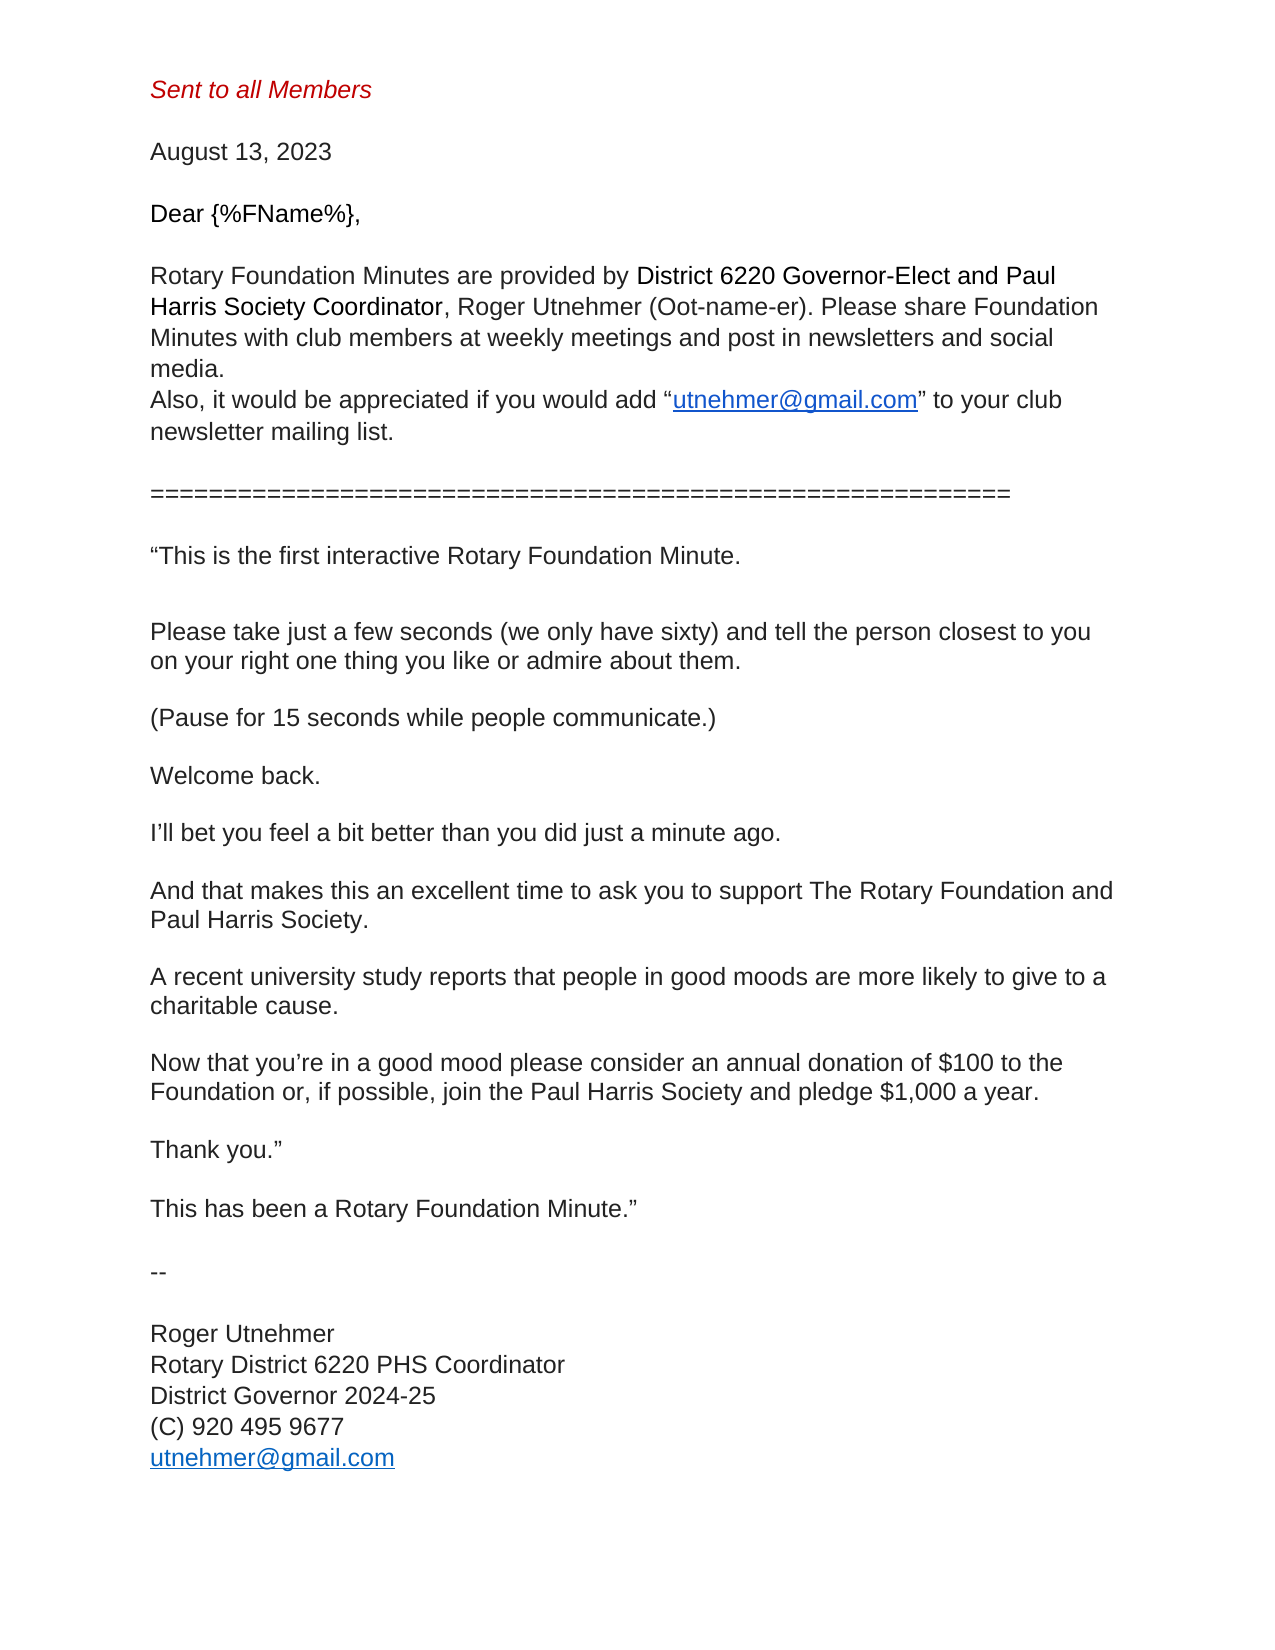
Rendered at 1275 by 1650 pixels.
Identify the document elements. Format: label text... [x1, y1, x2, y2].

text (Pause for 15 seconds while people communicate.) [150, 703, 1125, 732]
text Sent to all Members August 13, 2023 Dear {%FName%}, Rotary Foundation Minutes are provided by District 6220 Governor-Elect and Paul Harris Society Coordinator, Roger Utnehmer (Oot-name-er). Please share Foundation Minutes with club members at weekly meetings and post in newsletters and social media. Also, it would be appreciated if you would add “utnehmer@gmail.com” to your club newsletter mailing list. =========================================================== “This is the first interactive Rotary Foundation Minute. [150, 75, 1125, 569]
text I’ll bet you feel a bit better than you did just a minute ago. [150, 818, 1125, 847]
text This has been a Rotary Foundation Minute.” -- Roger Utnehmer Rotary District 6220 PHS Coordinator District Governor 2024-25 (C) 920 495 9677 utnehmer@gmail.com [150, 1163, 1125, 1471]
text Please take just a few seconds (we only have sixty) and tell the person closest to you on your right one thing you like or admire about them. [150, 617, 1125, 674]
text Thank you.” [150, 1134, 1125, 1163]
text And that makes this an excellent time to ask you to support The Rotary Foundation and Paul Harris Society. [150, 876, 1125, 933]
text Now that you’re in a good mood please consider an annual donation of $100 to the Foundation or, if possible, join the Paul Harris Society and pledge $1,000 a year. [150, 1048, 1125, 1106]
text A recent university study reports that people in good moods are more likely to give to a charitable cause. [150, 962, 1125, 1019]
text Welcome back. [150, 761, 1125, 789]
